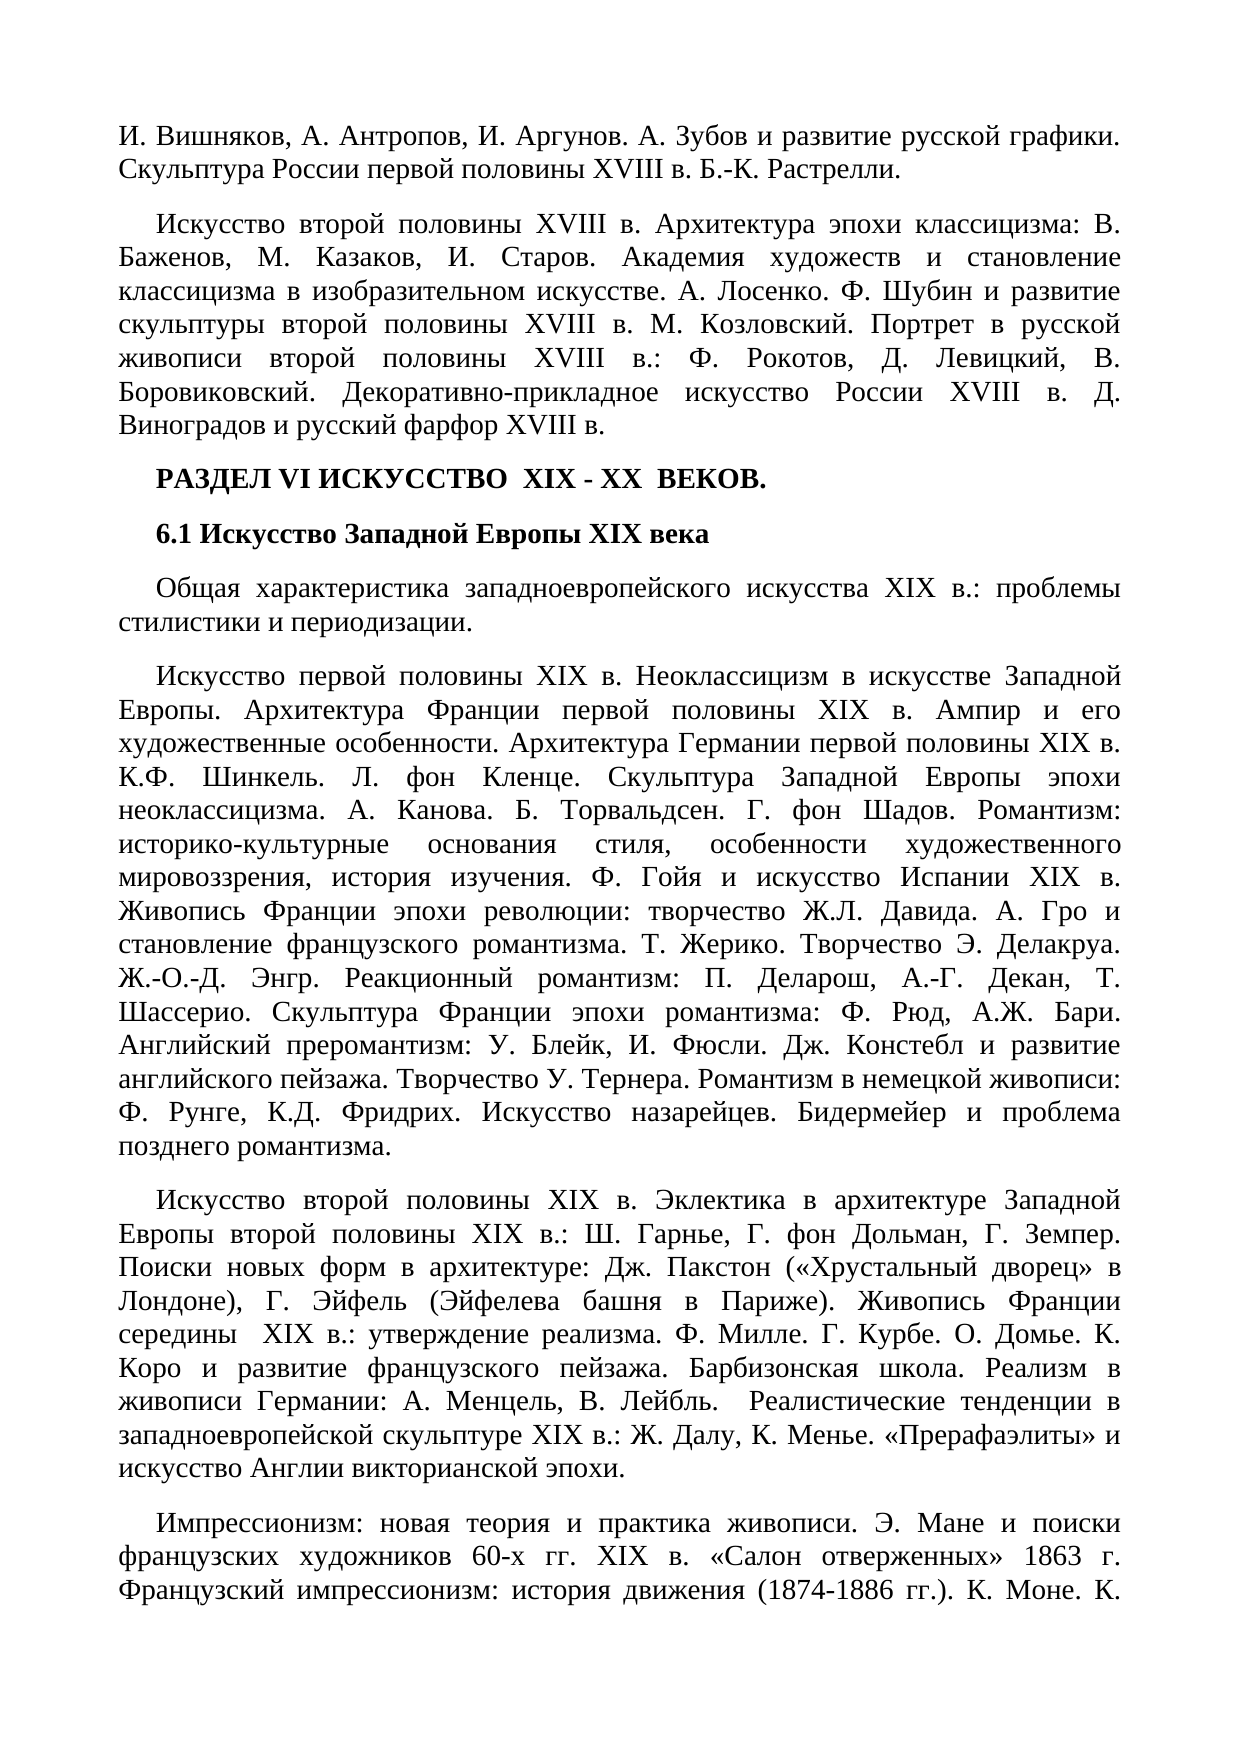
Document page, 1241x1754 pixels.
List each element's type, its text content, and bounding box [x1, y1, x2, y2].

text РАЗДЕЛ VI ИСКУССТВО XIX - XX ВЕКОВ. [118, 462, 1122, 495]
text Общая характеристика западноевропейского искусства XIX в.: проблемы стилистики и периодизации. [118, 570, 1122, 637]
text Искусство второй половины XVIII в. Архитектура эпохи классицизма: В. Баженов, М. Казаков, И. Старов. Академия художеств и становление классицизма в изобразительном искусстве. А. Лосенко. Ф. Шубин и развитие скульптуры второй половины XVIII в. М. Козловский. Портрет в русской живописи второй половины XVIII в.: Ф. Рокотов, Д. Левицкий, В. Боровиковский. Декоративно-прикладное искусство России XVIII в. Д. Виноградов и русский фарфор XVIII в. [118, 206, 1122, 441]
text Искусство первой половины XIX в. Неоклассицизм в искусстве Западной Европы. Архитектура Франции первой половины XIX в. Ампир и его художественные особенности. Архитектура Германии первой половины XIX в. К.Ф. Шинкель. Л. фон Кленце. Скульптура Западной Европы эпохи неоклассицизма. А. Канова. Б. Торвальдсен. Г. фон Шадов. Романтизм: историко-культурные основания стиля, особенности художественного мировоззрения, история изучения. Ф. Гойя и искусство Испании XIX в. Живопись Франции эпохи революции: творчество Ж.Л. Давида. А. Гро и становление французского романтизма. Т. Жерико. Творчество Э. Делакруа. Ж.-О.-Д. Энгр. Реакционный романтизм: П. Деларош, А.-Г. Декан, Т. Шассерио. Скульптура Франции эпохи романтизма: Ф. Рюд, А.Ж. Бари. Английский преромантизм: У. Блейк, И. Фюсли. Дж. Констебл и развитие английского пейзажа. Творчество У. Тернера. Романтизм в немецкой живописи: Ф. Рунге, К.Д. Фридрих. Искусство назарейцев. Бидермейер и проблема позднего романтизма. [118, 658, 1122, 1161]
text Искусство второй половины XIX в. Эклектика в архитектуре Западной Европы второй половины XIX в.: Ш. Гарнье, Г. фон Дольман, Г. Земпер. Поиски новых форм в архитектуре: Дж. Пакстон («Хрустальный дворец» в Лондоне), Г. Эйфель (Эйфелева башня в Париже). Живопись Франции середины XIX в.: утверждение реализма. Ф. Милле. Г. Курбе. О. Домье. К. Коро и развитие французского пейзажа. Барбизонская школа. Реализм в живописи Германии: А. Менцель, В. Лейбль. Реалистические тенденции в западноевропейской скульптуре XIX в.: Ж. Далу, К. Менье. «Прерафаэлиты» и искусство Англии викторианской эпохи. [118, 1182, 1122, 1484]
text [118, 1505, 1122, 1606]
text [118, 118, 1122, 185]
text 6.1 Искусство Западной Европы XIX века [118, 516, 1122, 549]
